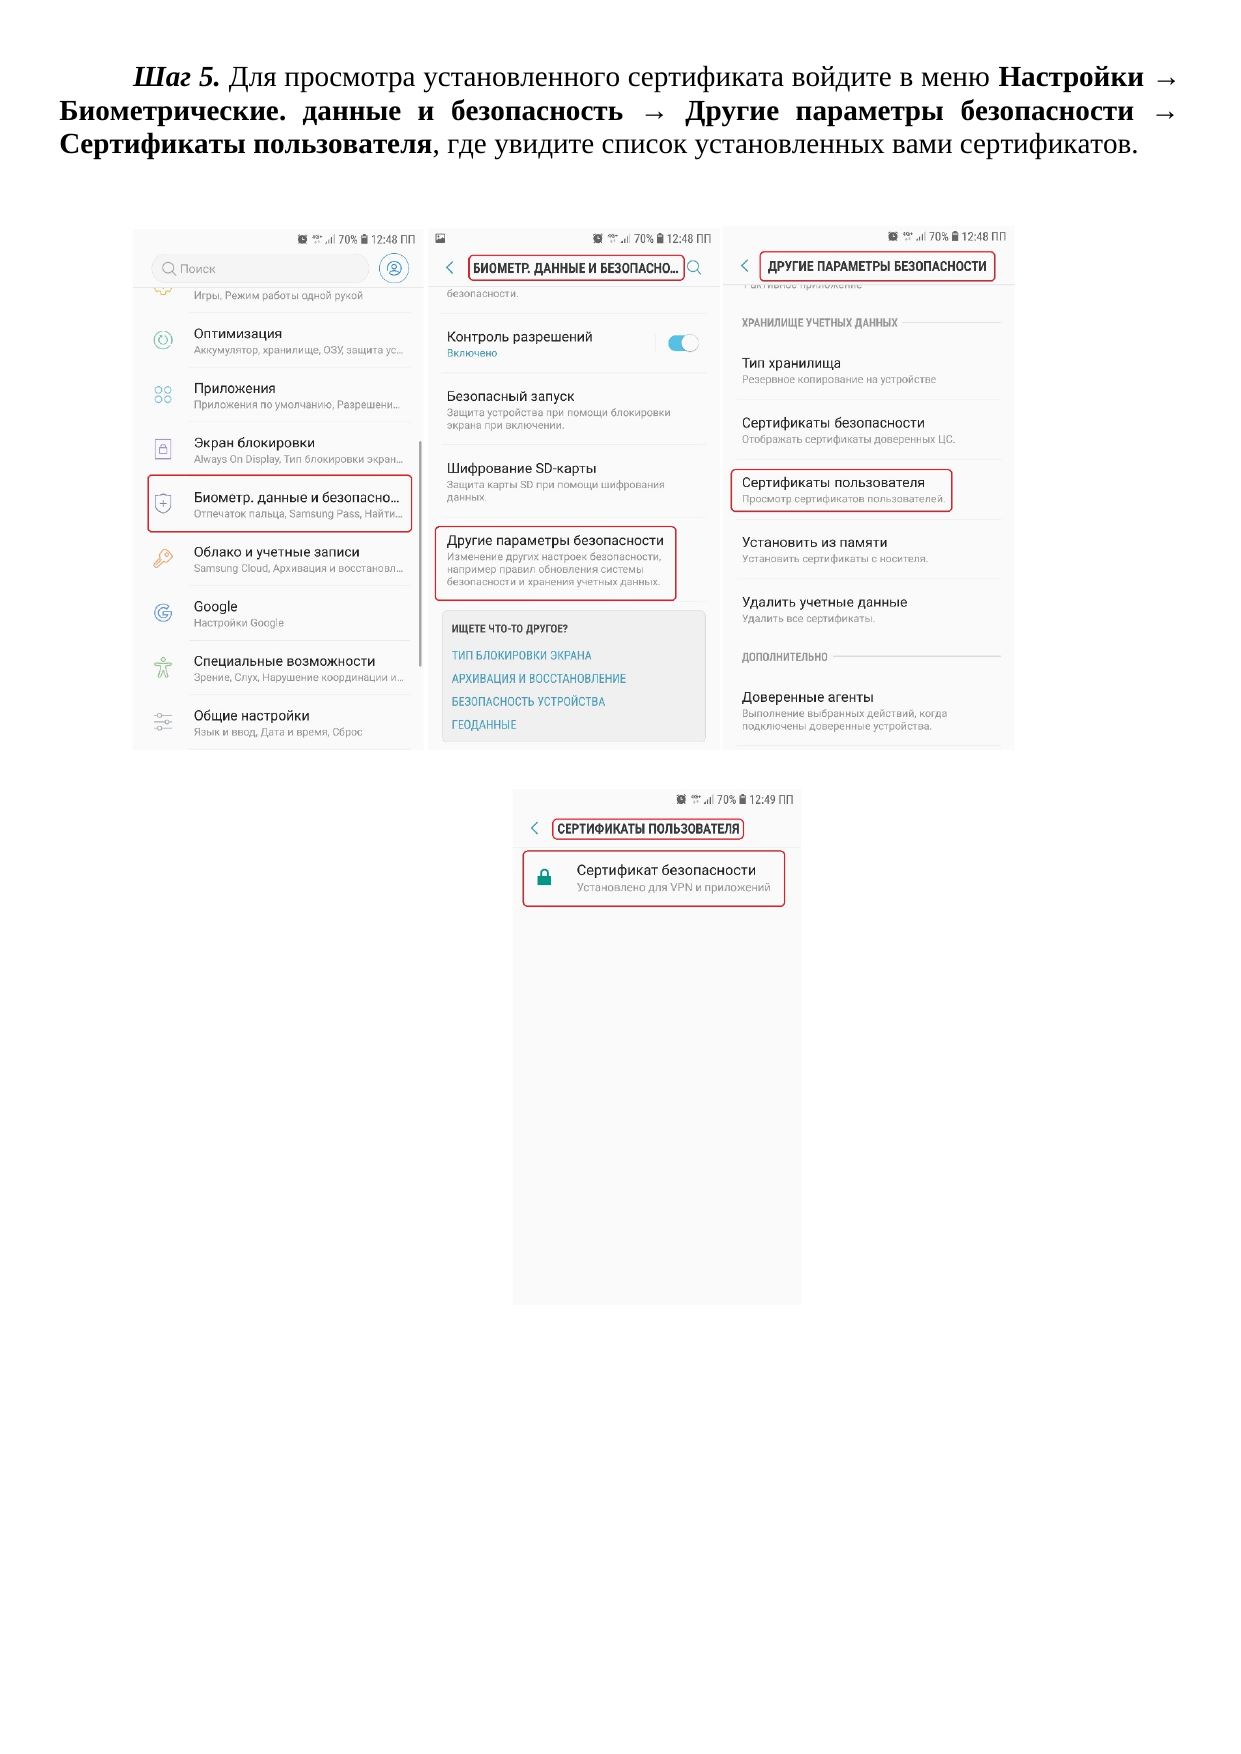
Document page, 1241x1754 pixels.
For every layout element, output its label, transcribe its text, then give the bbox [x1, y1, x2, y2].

picture [427, 228, 720, 750]
picture [132, 229, 424, 750]
text Шаг 5. Для просмотра установленного сертификата войдите в меню Настройки → Биометрические. данные и безопасность → Другие параметры безопасности → Сертификаты пользователя, где увидите список установленных вами сертификатов. [59, 59, 1181, 160]
picture [512, 789, 802, 1305]
picture [722, 226, 1015, 750]
